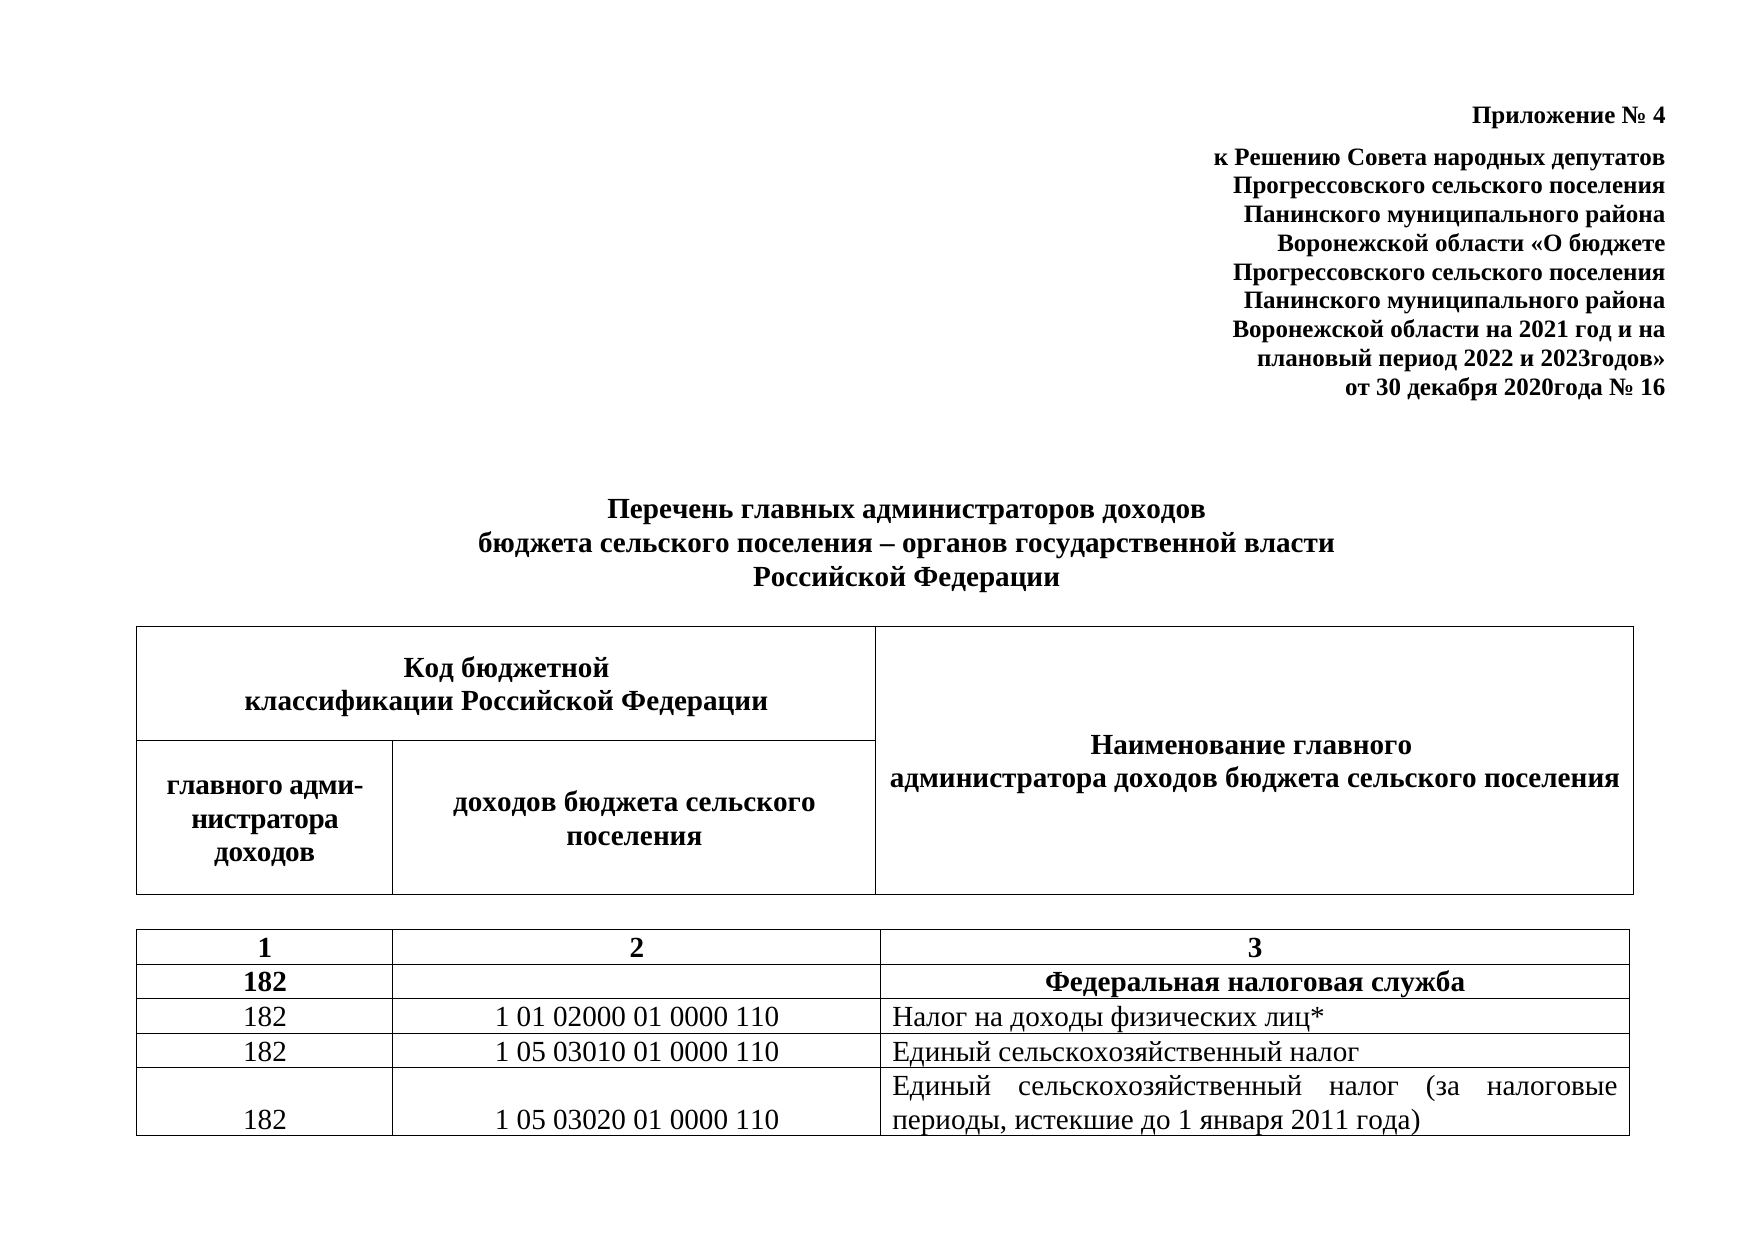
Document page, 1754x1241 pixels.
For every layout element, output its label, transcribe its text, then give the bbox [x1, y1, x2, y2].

text Панинского муниципального района [148, 285, 1665, 314]
table_header 3 [881, 930, 1629, 963]
table_cell 1 01 02000 01 0000 110 [393, 999, 880, 1033]
table_cell Единый сельскохозяйственный налог (за налоговые периоды, истекшие до 1 января 2011 года) [881, 1068, 1629, 1135]
table_cell доходов бюджета сельского поселения [393, 741, 875, 894]
text Панинского муниципального района [148, 199, 1665, 228]
text Воронежской области на 2021 год и на [148, 314, 1665, 343]
table_header Наименование главного администратора доходов бюджета сельского поселения [876, 627, 1633, 894]
text Прогрессовского сельского поселения [148, 257, 1665, 285]
table_cell 182 [137, 1034, 392, 1067]
text Российской Федерации [148, 559, 1665, 592]
text плановый период 2022 и 2023годов» [148, 343, 1665, 372]
text бюджета сельского поселения – органов государственной власти [148, 525, 1665, 559]
text от 30 декабря 2020года № 16 [148, 372, 1665, 400]
table_cell 182 [137, 999, 392, 1033]
table_cell Единый сельскохозяйственный налог [881, 1034, 1629, 1067]
table_cell [393, 965, 880, 998]
table_cell Федеральная налоговая служба [881, 965, 1629, 998]
table_cell 1 05 03020 01 0000 110 [393, 1068, 880, 1135]
table_header 1 [137, 930, 392, 963]
table_cell 182 [137, 965, 392, 998]
text Перечень главных администраторов доходов [148, 492, 1665, 525]
table_cell главного адми-нистратора доходов [137, 741, 392, 894]
table_cell 182 [137, 1068, 392, 1135]
table_cell 1 05 03010 01 0000 110 [393, 1034, 880, 1067]
table_cell Налог на доходы физических лиц* [881, 999, 1629, 1033]
table_header Код бюджетной классификации Российской Федерации [137, 627, 875, 740]
text к Решению Совета народных депутатов [148, 142, 1665, 170]
table_header 2 [393, 930, 880, 963]
text Воронежской области «О бюджете [148, 228, 1665, 257]
text Приложение № 4 [148, 100, 1665, 129]
text Прогрессовского сельского поселения [148, 170, 1665, 199]
